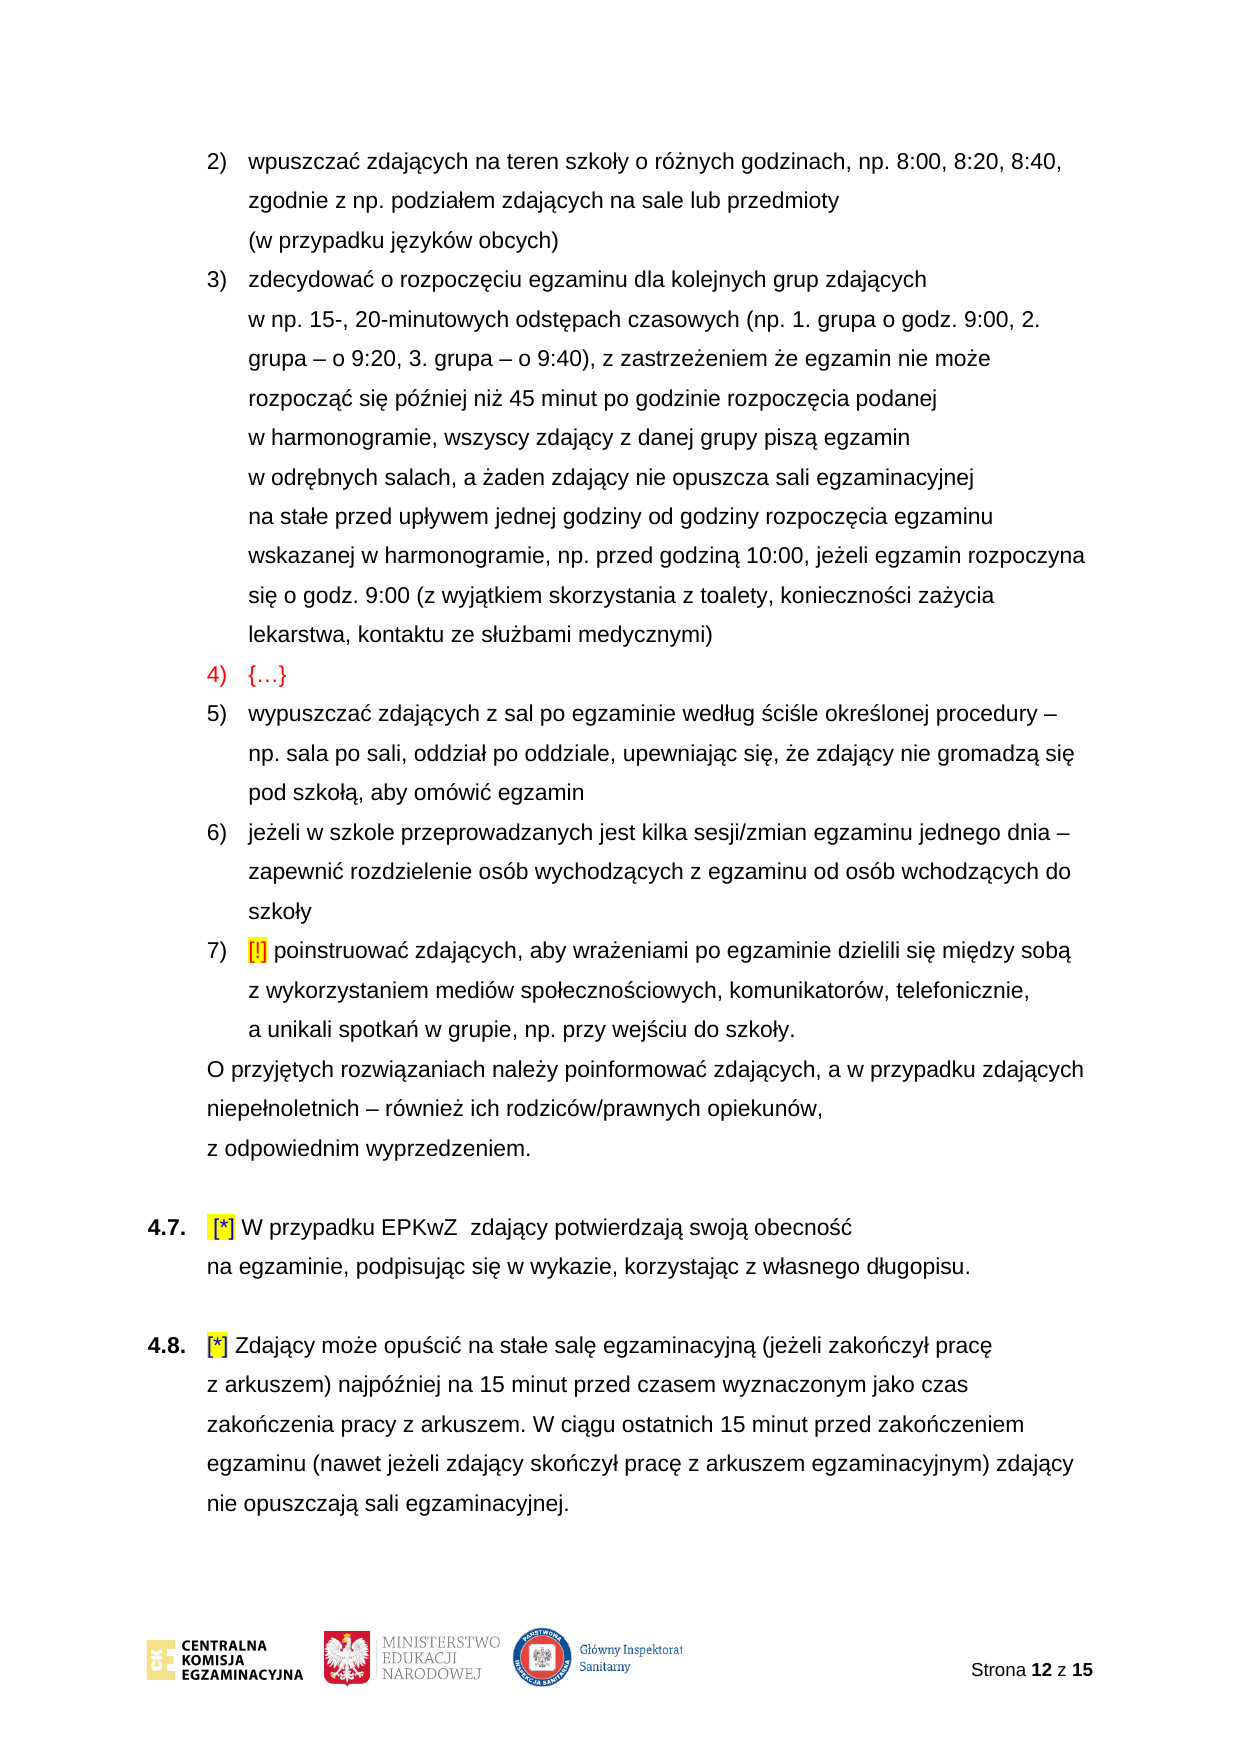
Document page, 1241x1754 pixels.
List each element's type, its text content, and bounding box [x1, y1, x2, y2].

picture [512, 1627, 683, 1687]
list [*] Zdający może opuścić na stałe salę egzaminacyjną (jeżeli zakończył pracę z arkuszem) najpóźniej na 15 minut przed czasem wyznaczonym jako czas zakończenia pracy z arkuszem. W ciągu ostatnich 15 minut przed zakończeniem egzaminu (nawet jeżeli zdający skończył pracę z arkuszem egzaminacyjnym) zdający nie opuszczają sali egzaminacyjnej. [148, 1332, 1093, 1516]
picture [146, 1638, 304, 1681]
list wypuszczać zdających z sal po egzaminie według ściśle określonej procedury – np. sala po sali, oddział po oddziale, upewniając się, że zdający nie gromadzą się pod szkołą, aby omówić egzamin [207, 700, 1093, 806]
list wpuszczać zdających na teren szkoły o różnych godzinach, np. 8:00, 8:20, 8:40, zgodnie z np. podziałem zdających na sale lub przedmioty (w przypadku języków obcych) [207, 148, 1093, 253]
list {…} [207, 661, 1093, 687]
picture [324, 1631, 500, 1687]
list zdecydować o rozpoczęciu egzaminu dla kolejnych grup zdających w np. 15-, 20-minutowych odstępach czasowych (np. 1. grupa o godz. 9:00, 2. grupa – o 9:20, 3. grupa – o 9:40), z zastrzeżeniem że egzamin nie może rozpocząć się później niż 45 minut po godzinie rozpoczęcia podanej w harmonogramie, wszyscy zdający z danej grupy piszą egzamin w odrębnych salach, a żaden zdający nie opuszcza sali egzaminacyjnej na stałe przed upływem jednej godziny od godziny rozpoczęcia egzaminu wskazanej w harmonogramie, np. przed godziną 10:00, jeżeli egzamin rozpoczyna się o godz. 9:00 (z wyjątkiem skorzystania z toalety, konieczności zażycia lekarstwa, kontaktu ze służbami medycznymi) [207, 266, 1093, 648]
list [!] poinstruować zdających, aby wrażeniami po egzaminie dzielili się między sobą z wykorzystaniem mediów społecznościowych, komunikatorów, telefonicznie, a unikali spotkań w grupie, np. przy wejściu do szkoły. [207, 937, 1093, 1042]
list jeżeli w szkole przeprowadzanych jest kilka sesji/zmian egzaminu jednego dnia – zapewnić rozdzielenie osób wychodzących z egzaminu od osób wchodzących do szkoły [207, 819, 1093, 924]
text O przyjętych rozwiązaniach należy poinformować zdających, a w przypadku zdających niepełnoletnich – również ich rodziców/prawnych opiekunów, z odpowiednim wyprzedzeniem. [207, 1056, 1093, 1161]
list [*] W przypadku EPKwZ zdający potwierdzają swoją obecność na egzaminie, podpisując się w wykazie, korzystając z własnego długopisu. [148, 1213, 1093, 1279]
